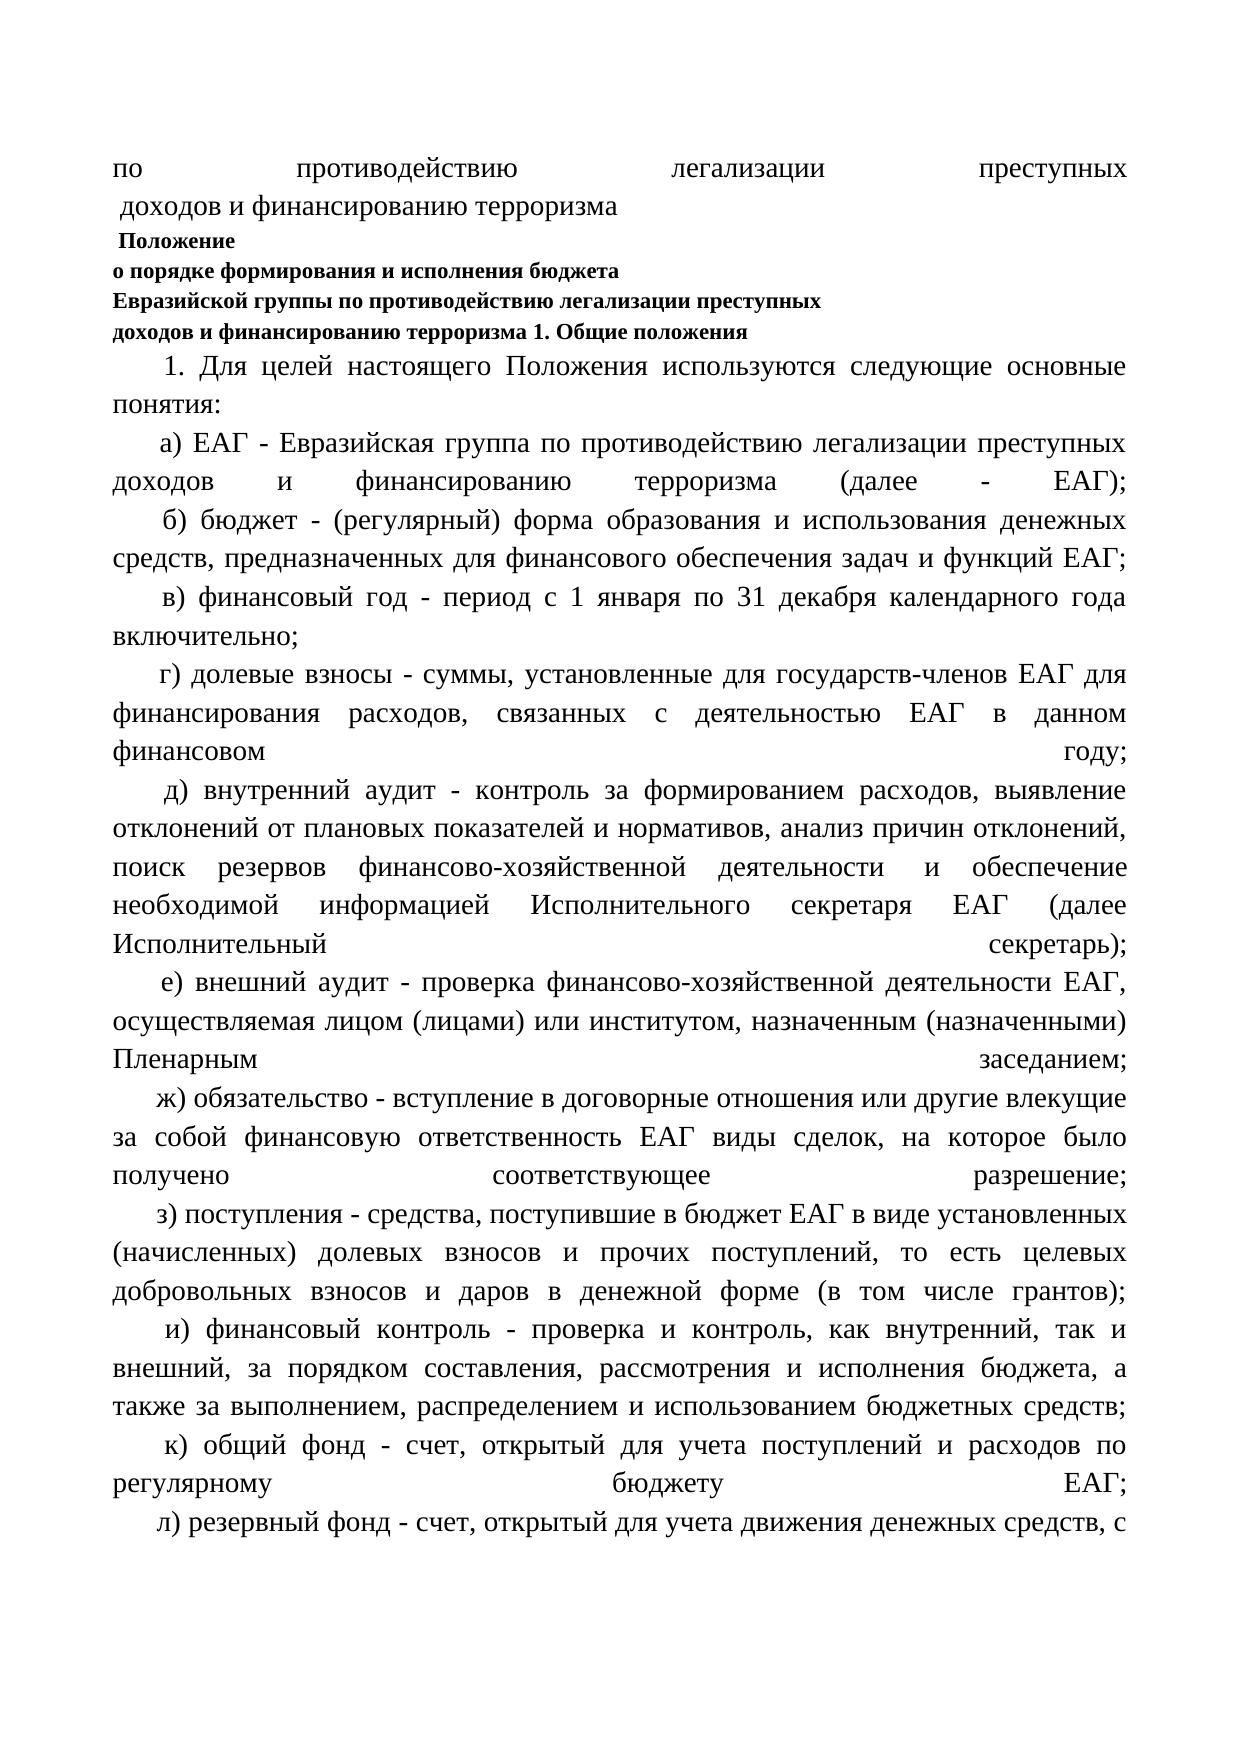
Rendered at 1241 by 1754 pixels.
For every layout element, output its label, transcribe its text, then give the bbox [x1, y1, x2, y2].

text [112, 150, 1128, 222]
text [112, 348, 1128, 1538]
text Положение о порядке формирования и исполнения бюджета Евразийской группы по противодействию легализации преступных доходов и финансированию терроризма 1. Общие положения [112, 227, 1128, 344]
